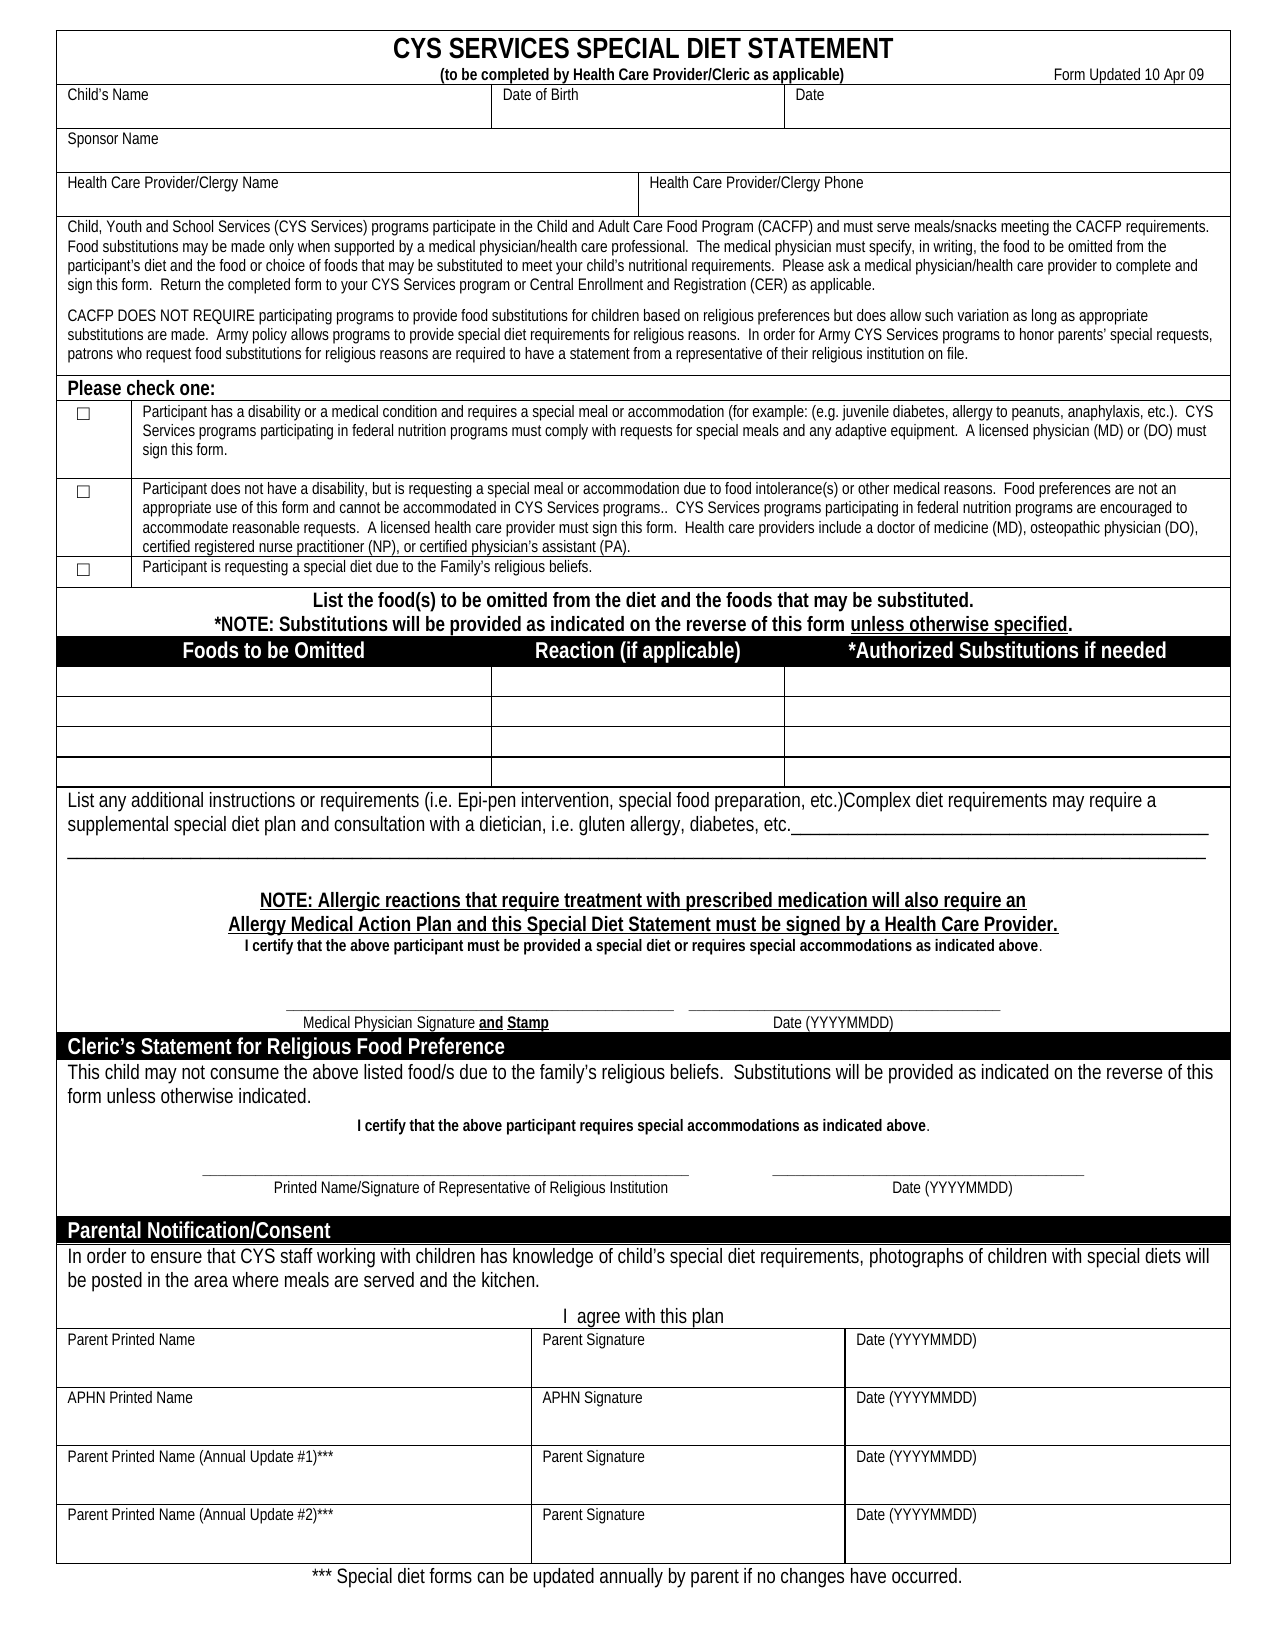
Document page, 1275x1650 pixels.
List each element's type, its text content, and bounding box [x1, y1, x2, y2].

table_cell This child may not consume the above listed food/s due to the family’s religious beliefs. Substitutions will be provided as indicated on the reverse of this form unless otherwise indicated. [57, 1060, 1230, 1115]
table_cell Parent Printed Name (Annual Update #1)*** [57, 1446, 531, 1504]
table_cell □ [57, 479, 131, 556]
table_cell [57, 697, 491, 726]
table_cell Child’s Name [57, 85, 491, 128]
table_cell Parent Signature [532, 1446, 844, 1504]
table_cell Participant does not have a disability, but is requesting a special meal or accommodation due to food intolerance(s) or other medical reasons. Food preferences are not an appropriate use of this form and cannot be accommodated in CYS Services programs.. CYS Services programs participating in federal nutrition programs are encouraged to accommodate reasonable requests. A licensed health care provider must sign this form. Health care providers include a doctor of medicine (MD), osteopathic physician (DO), certified registered nurse practitioner (NP), or certified physician’s assistant (PA). [132, 479, 1230, 556]
table_cell Parent Printed Name (Annual Update #2)*** [57, 1505, 531, 1562]
table_cell Parental Notification/Consent [57, 1217, 1230, 1243]
table_cell I certify that the above participant requires special accommodations as indicated above. ________________________________________________________________ _________________________________________ Printed Name/Signature of Representative of Religious Institution Date (YYYYMMDD) [57, 1115, 1230, 1216]
table_cell [492, 667, 784, 696]
table_cell [57, 667, 491, 696]
table_cell Date (YYYYMMDD) [846, 1446, 1230, 1504]
table_cell [57, 758, 491, 786]
table_cell □ [57, 401, 131, 478]
table_cell Foods to be Omitted [57, 637, 491, 666]
table_cell Date (YYYYMMDD) [846, 1329, 1230, 1387]
table_cell [492, 727, 784, 756]
table_cell Date (YYYYMMDD) [846, 1388, 1230, 1445]
table_cell Parent Signature [532, 1329, 844, 1387]
table_cell Date [785, 85, 1230, 128]
table_cell [785, 758, 1230, 786]
table_cell *Authorized Substitutions if needed [785, 637, 1230, 666]
table_cell [785, 697, 1230, 726]
table_cell Parent Printed Name [57, 1329, 531, 1387]
table_cell Date of Birth [492, 85, 784, 128]
table_cell [492, 758, 784, 786]
table_cell Please check one: [57, 376, 1230, 400]
table_cell In order to ensure that CYS staff working with children has knowledge of child’s special diet requirements, photographs of children with special diets will be posted in the area where meals are served and the kitchen. I agree with this plan [57, 1245, 1230, 1328]
table_cell Cleric’s Statement for Religious Food Preference [57, 1033, 1230, 1059]
table_cell Participant is requesting a special diet due to the Family’s religious beliefs. [132, 557, 1230, 587]
table_cell List any additional instructions or requirements (i.e. Epi-pen intervention, special food preparation, etc.)Complex diet requirements may require a supplemental special diet plan and consultation with a dietician, i.e. gluten allergy, diabetes, etc.____________________________________________ ________________________________________________________________________________________________________________________ NOTE: Allergic reactions that require treatment with prescribed medication will also require an Allergy Medical Action Plan and this Special Diet Statement must be signed by a Health Care Provider. I certify that the above participant must be provided a special diet or requires special accommodations as indicated above. ___________________________________________________ _________________________________________ Medical Physician Signature and Stamp Date (YYYYMMDD) [57, 788, 1230, 1032]
table_cell Parent Signature [532, 1505, 844, 1562]
table_cell APHN Printed Name [57, 1388, 531, 1445]
table_cell Date (YYYYMMDD) [846, 1505, 1230, 1562]
table_cell [785, 727, 1230, 756]
table_cell Health Care Provider/Clergy Phone [639, 173, 1230, 216]
table_cell Sponsor Name [57, 129, 1230, 172]
table_cell [57, 727, 491, 756]
table_cell Reaction (if applicable) [492, 637, 784, 666]
table_cell APHN Signature [532, 1388, 844, 1445]
table_cell □ [57, 557, 131, 587]
table_cell Child, Youth and School Services (CYS Services) programs participate in the Child and Adult Care Food Program (CACFP) and must serve meals/snacks meeting the CACFP requirements. Food substitutions may be made only when supported by a medical physician/health care professional. The medical physician must specify, in writing, the food to be omitted from the participant’s diet and the food or choice of foods that may be substituted to meet your child’s nutritional requirements. Please ask a medical physician/health care provider to complete and sign this form. Return the completed form to your CYS Services program or Central Enrollment and Registration (CER) as applicable. CACFP DOES NOT REQUIRE participating programs to provide food substitutions for children based on religious preferences but does allow such variation as long as appropriate substitutions are made. Army policy allows programs to provide special diet requirements for religious reasons. In order for Army CYS Services programs to honor parents’ special requests, patrons who request food substitutions for religious reasons are required to have a statement from a representative of their religious institution on file. [57, 217, 1230, 375]
text *** Special diet forms can be updated annually by parent if no changes have occurred. [187, 1564, 1087, 1587]
table_cell Health Care Provider/Clergy Name [57, 173, 638, 216]
table_cell [492, 697, 784, 726]
table_cell List the food(s) to be omitted from the diet and the foods that may be substituted. *NOTE: Substitutions will be provided as indicated on the reverse of this form unless otherwise specified. [57, 588, 1230, 636]
table_cell Participant has a disability or a medical condition and requires a special meal or accommodation (for example: (e.g. juvenile diabetes, allergy to peanuts, anaphylaxis, etc.). CYS Services programs participating in federal nutrition programs must comply with requests for special meals and any adaptive equipment. A licensed physician (MD) or (DO) must sign this form. [132, 401, 1230, 478]
table_header CYS SERVICES SPECIAL DIET STATEMENT (to be completed by Health Care Provider/Cleric as applicable) Form Updated 10 Apr 09 [57, 31, 1230, 84]
table_cell [785, 667, 1230, 696]
